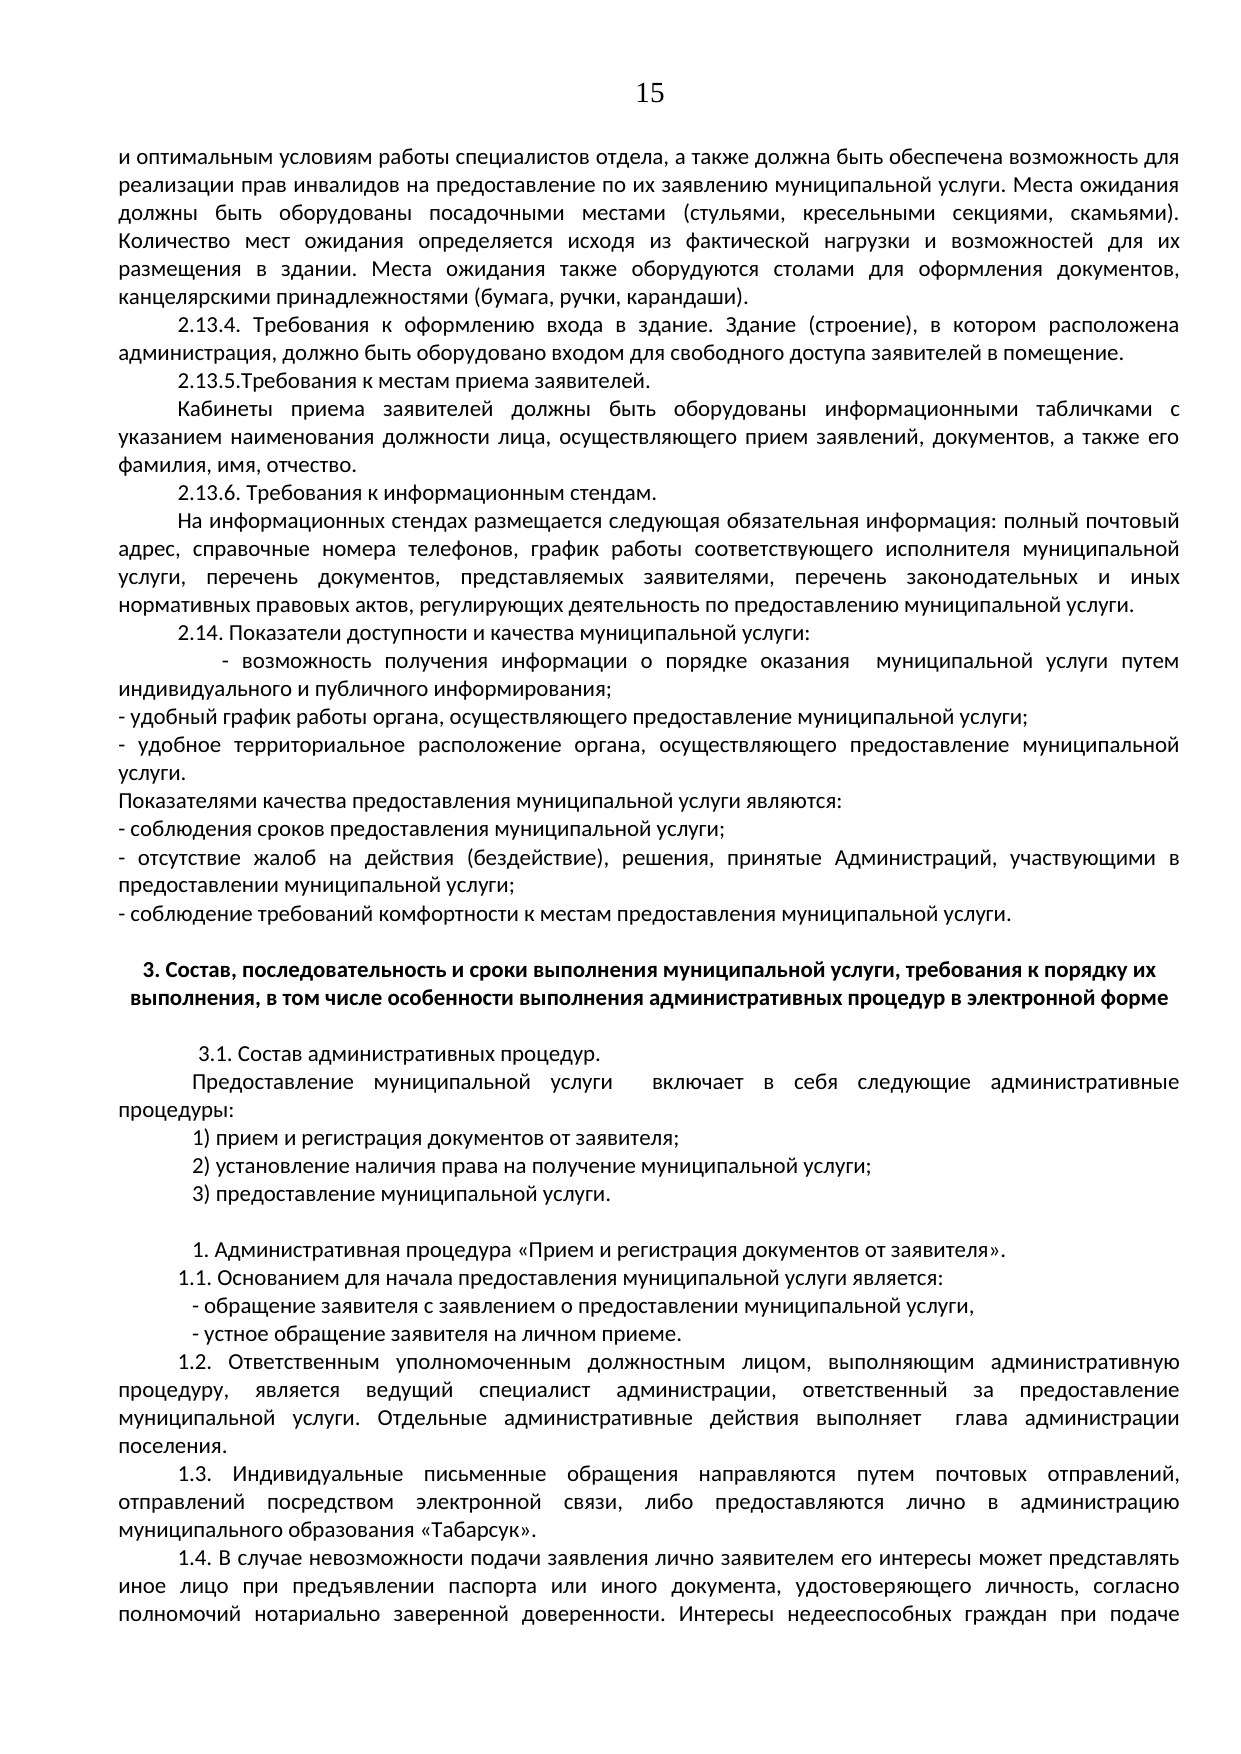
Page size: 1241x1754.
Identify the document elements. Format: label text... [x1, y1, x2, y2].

text - обращение заявителя с заявлением о предоставлении муниципальной услуги, [118, 1291, 1181, 1319]
text На информационных стендах размещается следующая обязательная информация: полный почтовый адрес, справочные номера телефонов, график работы соответствующего исполнителя муниципальной услуги, перечень документов, представляемых заявителями, перечень законодательных и иных нормативных правовых актов, регулирующих деятельность по предоставлению муниципальной услуги. [118, 506, 1181, 618]
text 1) прием и регистрация документов от заявителя; [118, 1123, 1181, 1151]
text 2.13.6. Требования к информационным стендам. [118, 478, 1181, 506]
text 3.1. Состав административных процедур. [118, 1039, 1181, 1067]
text 2) установление наличия права на получение муниципальной услуги; [118, 1151, 1181, 1179]
text 1.2. Ответственным уполномоченным должностным лицом, выполняющим административную процедуру, является ведущий специалист администрации, ответственный за предоставление муниципальной услуги. Отдельные административные действия выполняет глава администрации поселения. [118, 1347, 1181, 1459]
text 3. Состав, последовательность и сроки выполнения муниципальной услуги, требования к порядку их выполнения, в том числе особенности выполнения административных процедур в электронной форме [118, 955, 1181, 1011]
text 2.14. Показатели доступности и качества муниципальной услуги: [118, 618, 1181, 646]
text 3) предоставление муниципальной услуги. [118, 1179, 1181, 1207]
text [118, 1543, 1181, 1627]
text 2.13.5.Требования к местам приема заявителей. [118, 366, 1181, 394]
text - соблюдения сроков предоставления муниципальной услуги; [118, 814, 1181, 843]
text - отсутствие жалоб на действия (бездействие), решения, принятые Администраций, участвующими в предоставлении муниципальной услуги; [118, 843, 1181, 899]
text - удобное территориальное расположение органа, осуществляющего предоставление муниципальной услуги. [118, 731, 1181, 787]
text Предоставление муниципальной услуги включает в себя следующие административные процедуры: [118, 1067, 1181, 1123]
text - устное обращение заявителя на личном приеме. [118, 1319, 1181, 1347]
text и оптимальным условиям работы специалистов отдела, а также должна быть обеспечена возможность для реализации прав инвалидов на предоставление по их заявлению муниципальной услуги. Места ожидания должны быть оборудованы посадочными местами (стульями, кресельными секциями, скамьями). Количество мест ожидания определяется исходя из фактической нагрузки и возможностей для их размещения в здании. Места ожидания также оборудуются столами для оформления документов, канцелярскими принадлежностями (бумага, ручки, карандаши). [118, 142, 1181, 310]
text Показателями качества предоставления муниципальной услуги являются: [118, 787, 1181, 814]
text - возможность получения информации о порядке оказания муниципальной услуги путем индивидуального и публичного информирования; [118, 646, 1181, 702]
text Кабинеты приема заявителей должны быть оборудованы информационными табличками с указанием наименования должности лица, осуществляющего прием заявлений, документов, а также его фамилия, имя, отчество. [118, 394, 1181, 478]
text 1.3. Индивидуальные письменные обращения направляются путем почтовых отправлений, отправлений посредством электронной связи, либо предоставляются лично в администрацию муниципального образования «Табарсук». [118, 1459, 1181, 1543]
text - соблюдение требований комфортности к местам предоставления муниципальной услуги. [118, 899, 1181, 927]
text 1. Административная процедура «Прием и регистрация документов от заявителя». [118, 1235, 1181, 1263]
text 1.1. Основанием для начала предоставления муниципальной услуги является: [118, 1263, 1181, 1291]
text - удобный график работы органа, осуществляющего предоставление муниципальной услуги; [118, 702, 1181, 731]
text 2.13.4. Требования к оформлению входа в здание. Здание (строение), в котором расположена администрация, должно быть оборудовано входом для свободного доступа заявителей в помещение. [118, 310, 1181, 366]
